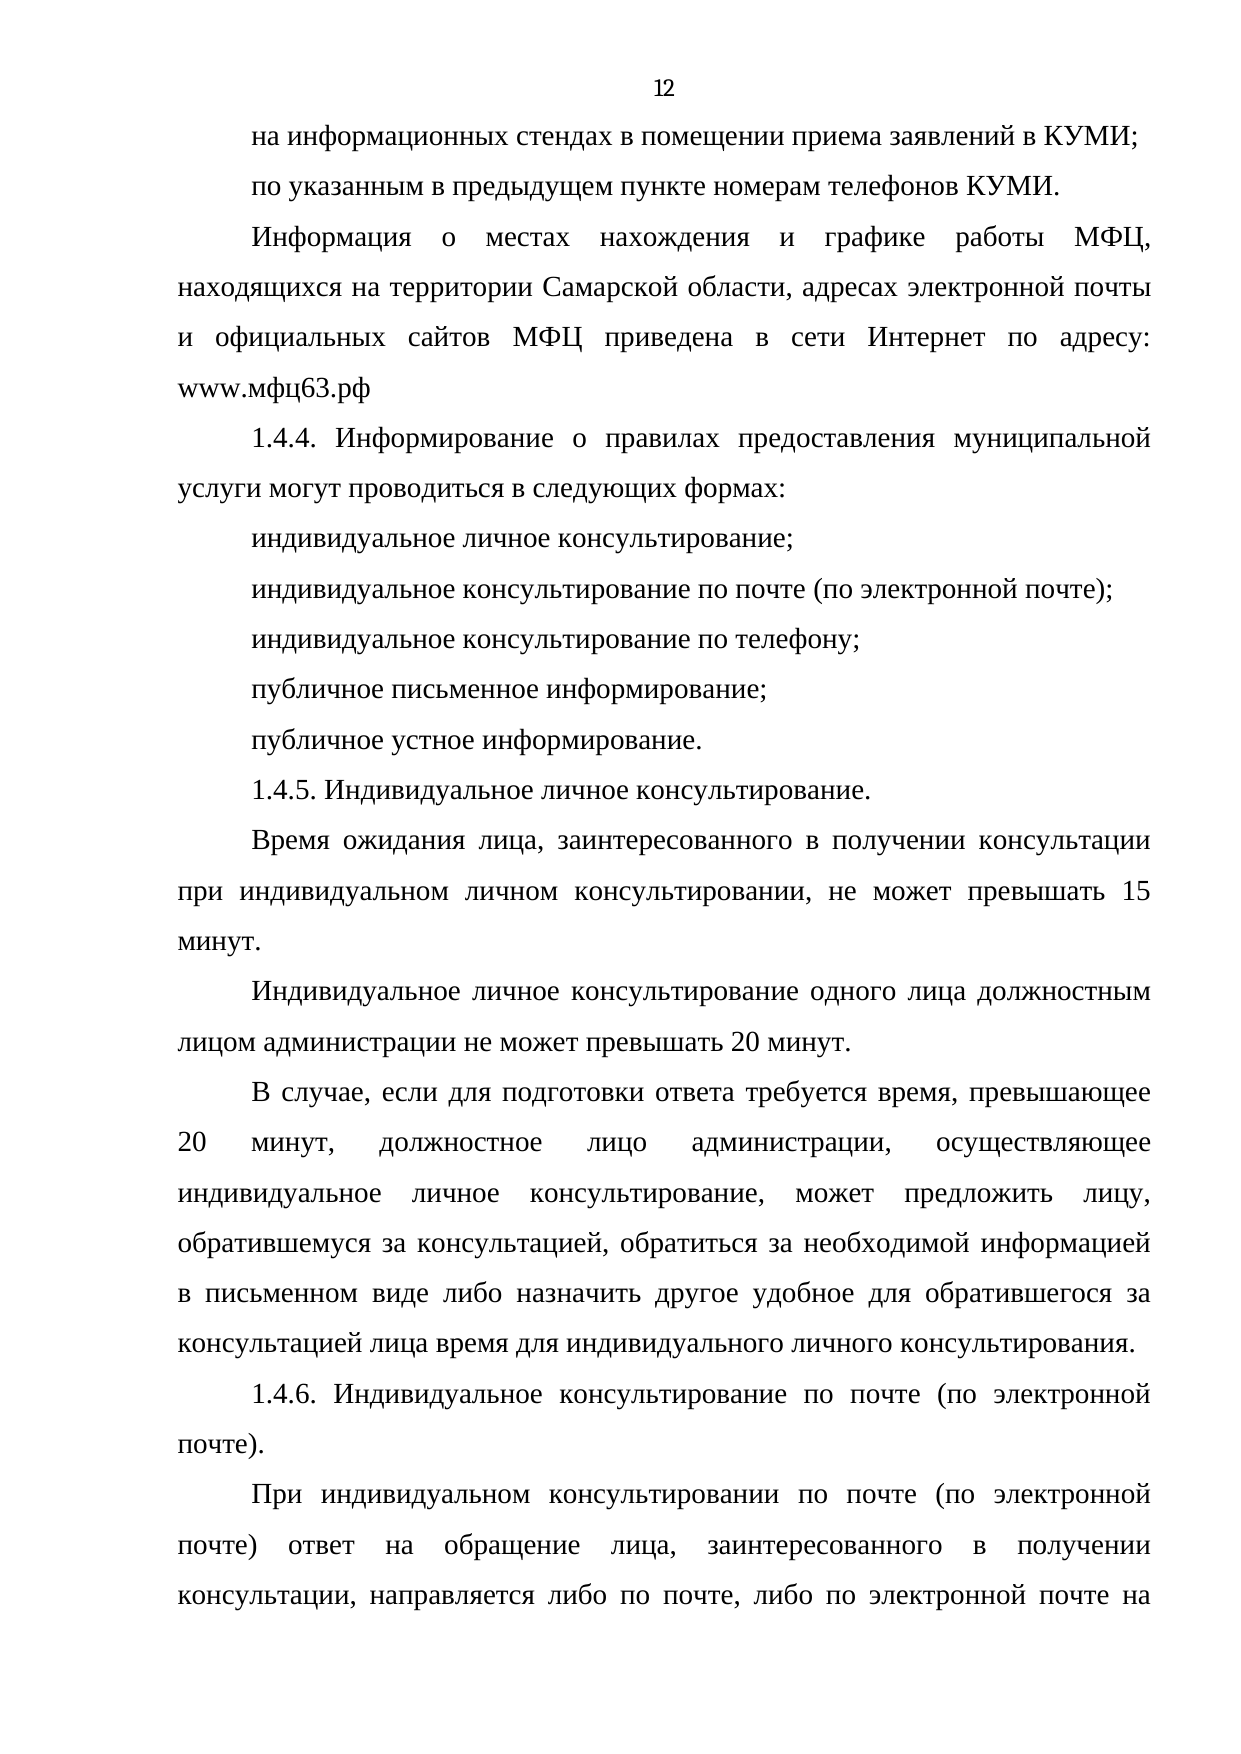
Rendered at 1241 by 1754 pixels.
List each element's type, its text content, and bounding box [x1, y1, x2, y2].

text индивидуальное консультирование по телефону; [251, 621, 1152, 655]
text Индивидуальное личное консультирование одного лица должностным лицом администрации не может превышать 20 минут. [177, 973, 1152, 1057]
text Информация о местах нахождения и графике работы МФЦ, находящихся на территории Самарской области, адресах электронной почты и официальных сайтов МФЦ приведена в сети Интернет по адресу: www.мфц63.рф [177, 219, 1152, 403]
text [177, 1477, 1152, 1611]
text 1.4.6. Индивидуальное консультирование по почте (по электронной почте). [177, 1376, 1152, 1460]
text индивидуальное консультирование по почте (по электронной почте); [177, 571, 1152, 604]
text 1.4.4. Информирование о правилах предоставления муниципальной услуги могут проводиться в следующих формах: [177, 420, 1152, 504]
text 1.4.5. Индивидуальное личное консультирование. [177, 772, 1152, 806]
text публичное письменное информирование; [251, 672, 1152, 705]
text по указанным в предыдущем пункте номерам телефонов КУМИ. [177, 168, 1152, 202]
text публичное устное информирование. [251, 722, 1152, 755]
text Время ожидания лица, заинтересованного в получении консультации при индивидуальном личном консультировании, не может превышать 15 минут. [177, 822, 1152, 957]
text индивидуальное личное консультирование; [251, 521, 1152, 554]
text В случае, если для подготовки ответа требуется время, превышающее 20 минут, должностное лицо администрации, осуществляющее индивидуальное личное консультирование, может предложить лицу, обратившемуся за консультацией, обратиться за необходимой информацией в письменном виде либо назначить другое удобное для обратившегося за консультацией лица время для индивидуального личного консультирования. [177, 1074, 1152, 1359]
text на информационных стендах в помещении приема заявлений в КУМИ; [177, 118, 1152, 152]
